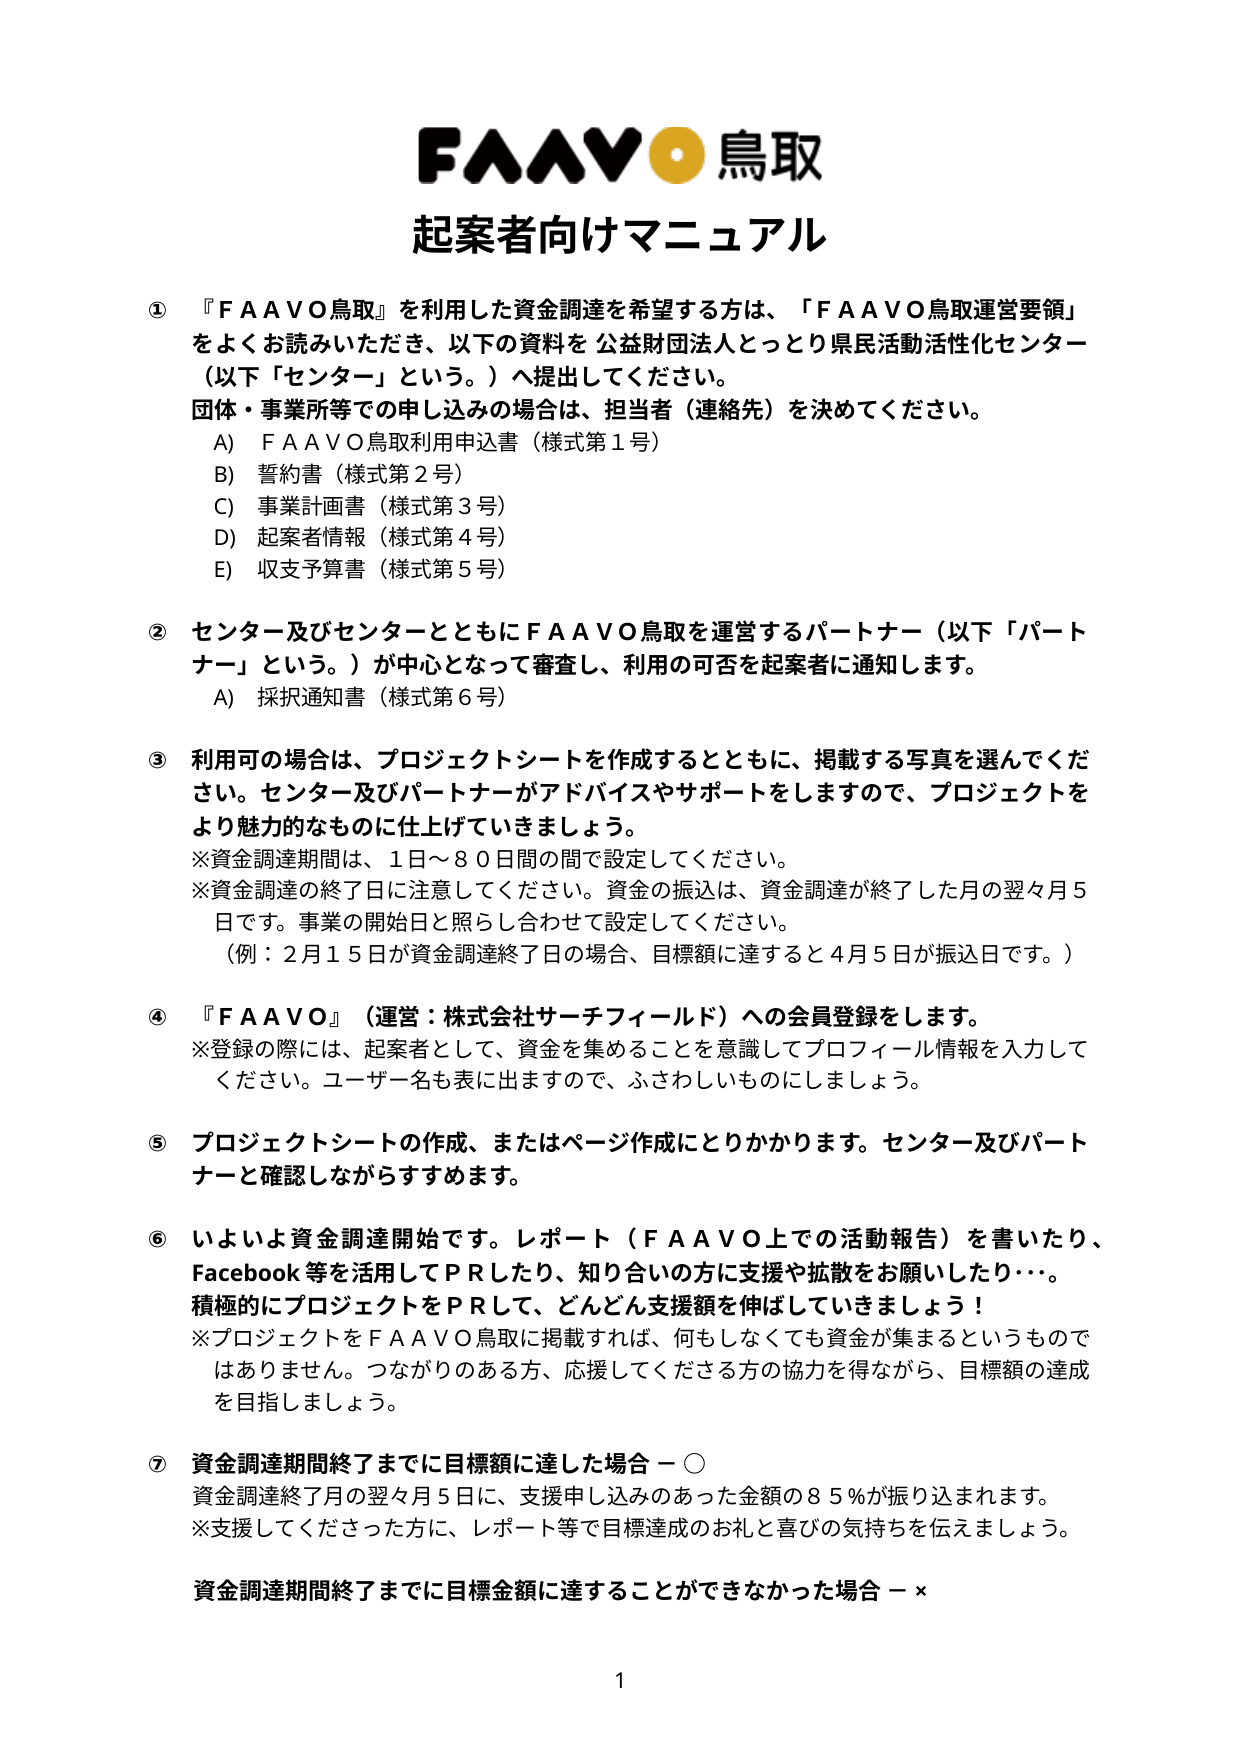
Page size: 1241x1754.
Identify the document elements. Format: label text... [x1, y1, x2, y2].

text 資金調達終了月の翌々月5日に、支援申し込みのあった金額の８５%が振り込まれます。 [192, 1479, 1092, 1511]
list 収支予算書（様式第５号） [213, 552, 1092, 584]
text 資金調達期間終了までに目標金額に達することができなかった場合 － × [148, 1573, 1092, 1606]
list 『ＦＡＡＶＯ鳥取』を利用した資金調達を希望する方は、「ＦＡＡＶＯ鳥取運営要領」をよくお読みいただき、以下の資料を 公益財団法人とっとり県民活動活性化センター（以下「センター」という。）へ提出してください。 [148, 292, 1092, 392]
text ※プロジェクトをＦＡＡＶＯ鳥取に掲載すれば、何もしなくても資金が集まるというものではありません。つながりのある方、応援してくださる方の協力を得ながら、目標額の達成を目指しましょう。 [191, 1321, 1092, 1416]
text （例：２月１５日が資金調達終了日の場合、目標額に達すると４月５日が振込日です。） [148, 937, 1092, 968]
list 資金調達期間終了までに目標額に達した場合 － ○ [148, 1446, 1092, 1479]
list 利用可の場合は、プロジェクトシートを作成するとともに、掲載する写真を選んでください。センター及びパートナーがアドバイスやサポートをしますので、プロジェクトをより魅力的なものに仕上げていきましょう。 [148, 742, 1092, 842]
list センター及びセンターとともにＦＡＡＶＯ鳥取を運営するパートナー（以下「パートナー」という。）が中心となって審査し、利用の可否を起案者に通知します。 [148, 614, 1092, 680]
list 『ＦＡＡＶＯ』（運営：株式会社サーチフィールド）への会員登録をします。 [148, 998, 1092, 1032]
text ※支援してくださった方に、レポート等で目標達成のお礼と喜びの気持ちを伝えましょう。 [191, 1511, 1092, 1543]
list 起案者情報（様式第４号） [213, 520, 1092, 552]
list 事業計画書（様式第３号） [213, 489, 1092, 520]
text ※資金調達の終了日に注意してください。資金の振込は、資金調達が終了した月の翌々月５日です。事業の開始日と照らし合わせて設定してください。 [191, 873, 1092, 937]
list プロジェクトシートの作成、またはページ作成にとりかかります。センター及びパートナーと確認しながらすすめます。 [148, 1125, 1092, 1191]
picture [418, 127, 822, 184]
list 積極的にプロジェクトをＰＲして、どんどん支援額を伸ばしていきましょう！ [191, 1288, 1092, 1321]
text 起案者向けマニュアル [148, 202, 1092, 262]
text ※登録の際には、起案者として、資金を集めることを意識してプロフィール情報を入力してください。ユーザー名も表に出ますので、ふさわしいものにしましょう。 [191, 1032, 1092, 1095]
list ＦＡＡＶＯ鳥取利用申込書（様式第１号） [213, 425, 1092, 457]
list いよいよ資金調達開始です。レポート（ＦＡＡＶＯ上での活動報告）を書いたり、Facebook等を活用してＰＲしたり、知り合いの方に支援や拡散をお願いしたり･･･。 [148, 1221, 1092, 1288]
list 誓約書（様式第２号） [213, 457, 1092, 489]
text ※資金調達期間は、１日～８０日間の間で設定してください。 [148, 842, 1092, 873]
list 採択通知書（様式第６号） [213, 680, 1092, 712]
list 団体・事業所等での申し込みの場合は、担当者（連絡先）を決めてください。 [191, 392, 1092, 425]
